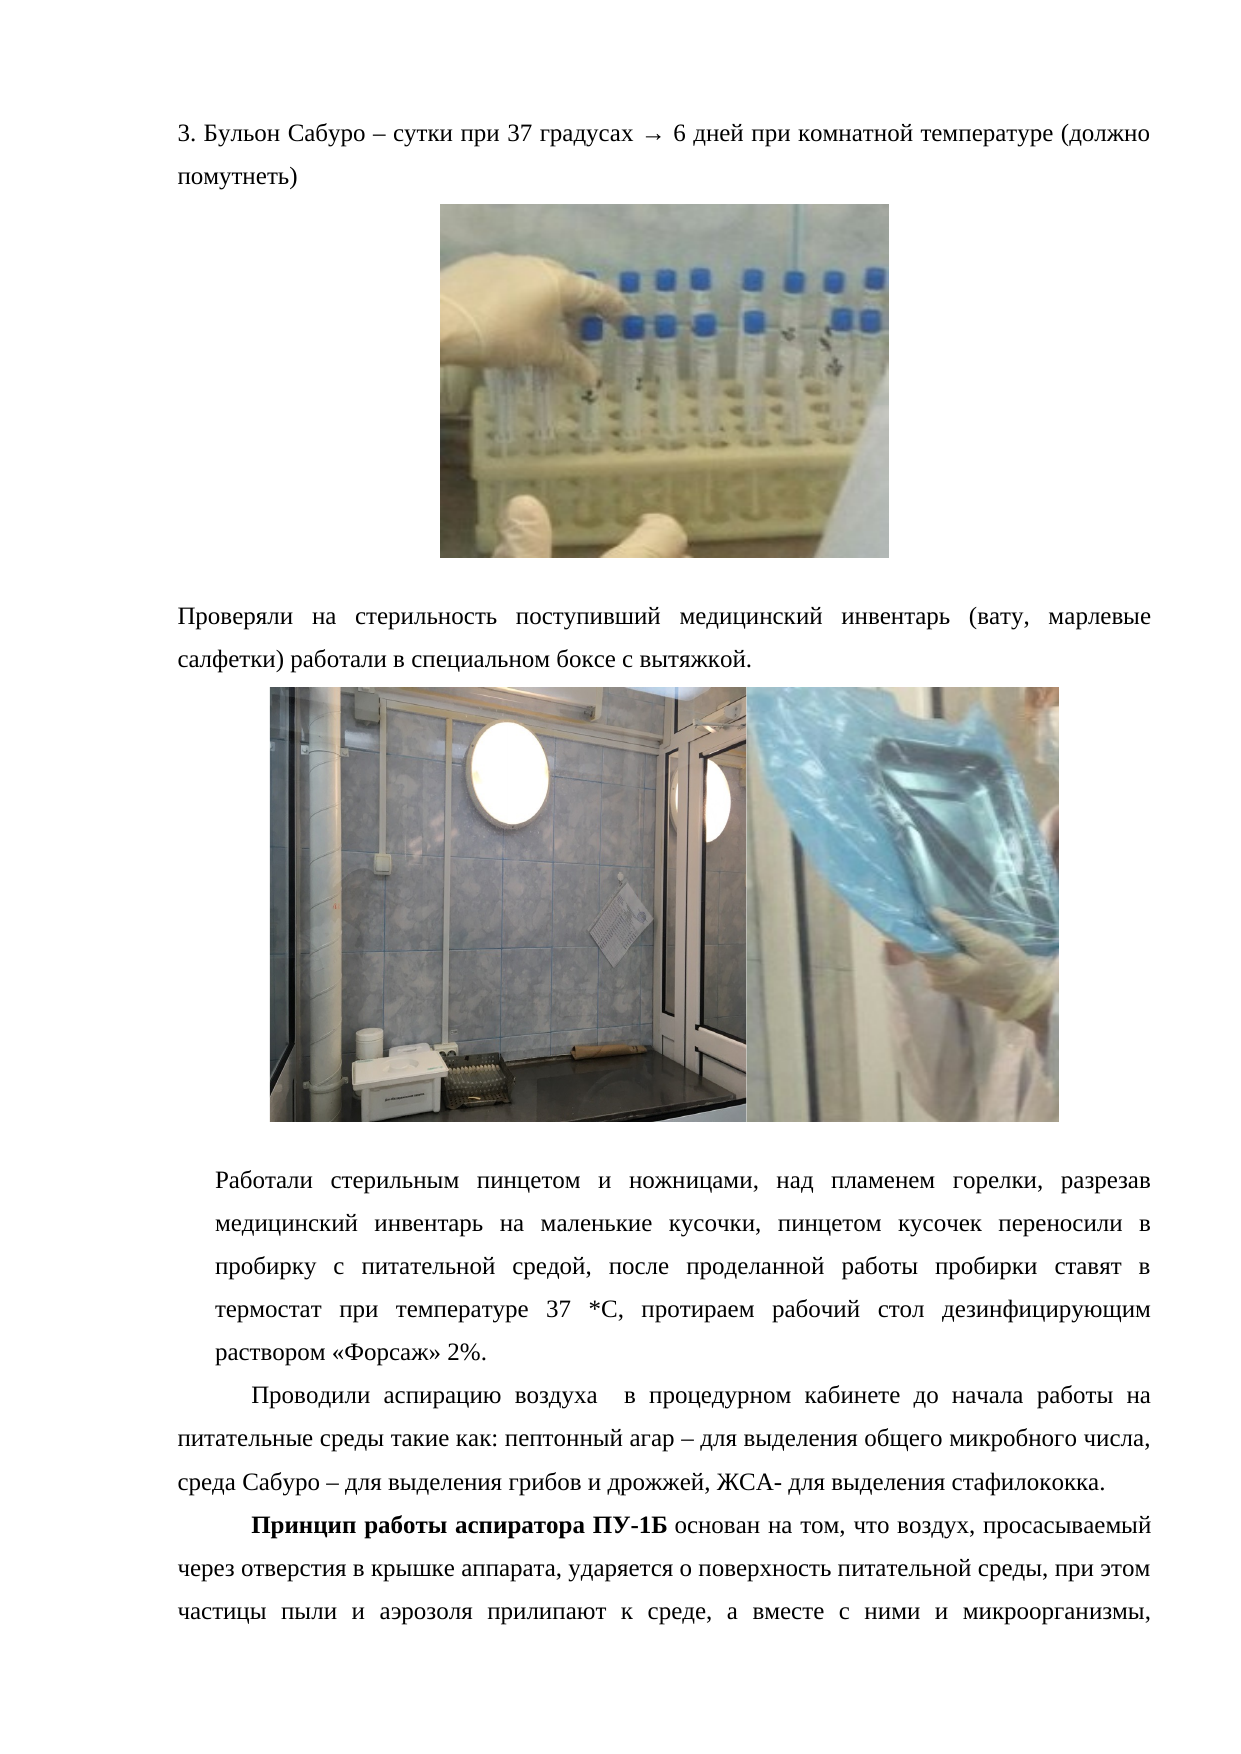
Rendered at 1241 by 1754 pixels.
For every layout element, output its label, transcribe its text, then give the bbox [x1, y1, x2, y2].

text Работали стерильным пинцетом и ножницами, над пламенем горелки, разрезав медицинский инвентарь на маленькие кусочки, пинцетом кусочек переносили в пробирку с питательной средой, после проделанной работы пробирки ставят в термостат при температуре 37 *С, протираем рабочий стол дезинфицирующим раствором «Форсаж» 2%. [215, 1165, 1152, 1366]
text Проверяли на стерильность поступивший медицинский инвентарь (вату, марлевые салфетки) работали в специальном боксе с вытяжкой. [177, 601, 1152, 673]
picture [269, 687, 1059, 1122]
text 3. Бульон Сабуро – сутки при 37 градусах → 6 дней при комнатной температуре (должно помутнеть) [177, 118, 1152, 190]
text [177, 1510, 1152, 1625]
text Проводили аспирацию воздуха в процедурном кабинете до начала работы на питательные среды такие как: пептонный агар – для выделения общего микробного числа, среда Сабуро – для выделения грибов и дрожжей, ЖСА- для выделения стафилококка. [177, 1380, 1152, 1495]
picture [440, 204, 889, 558]
